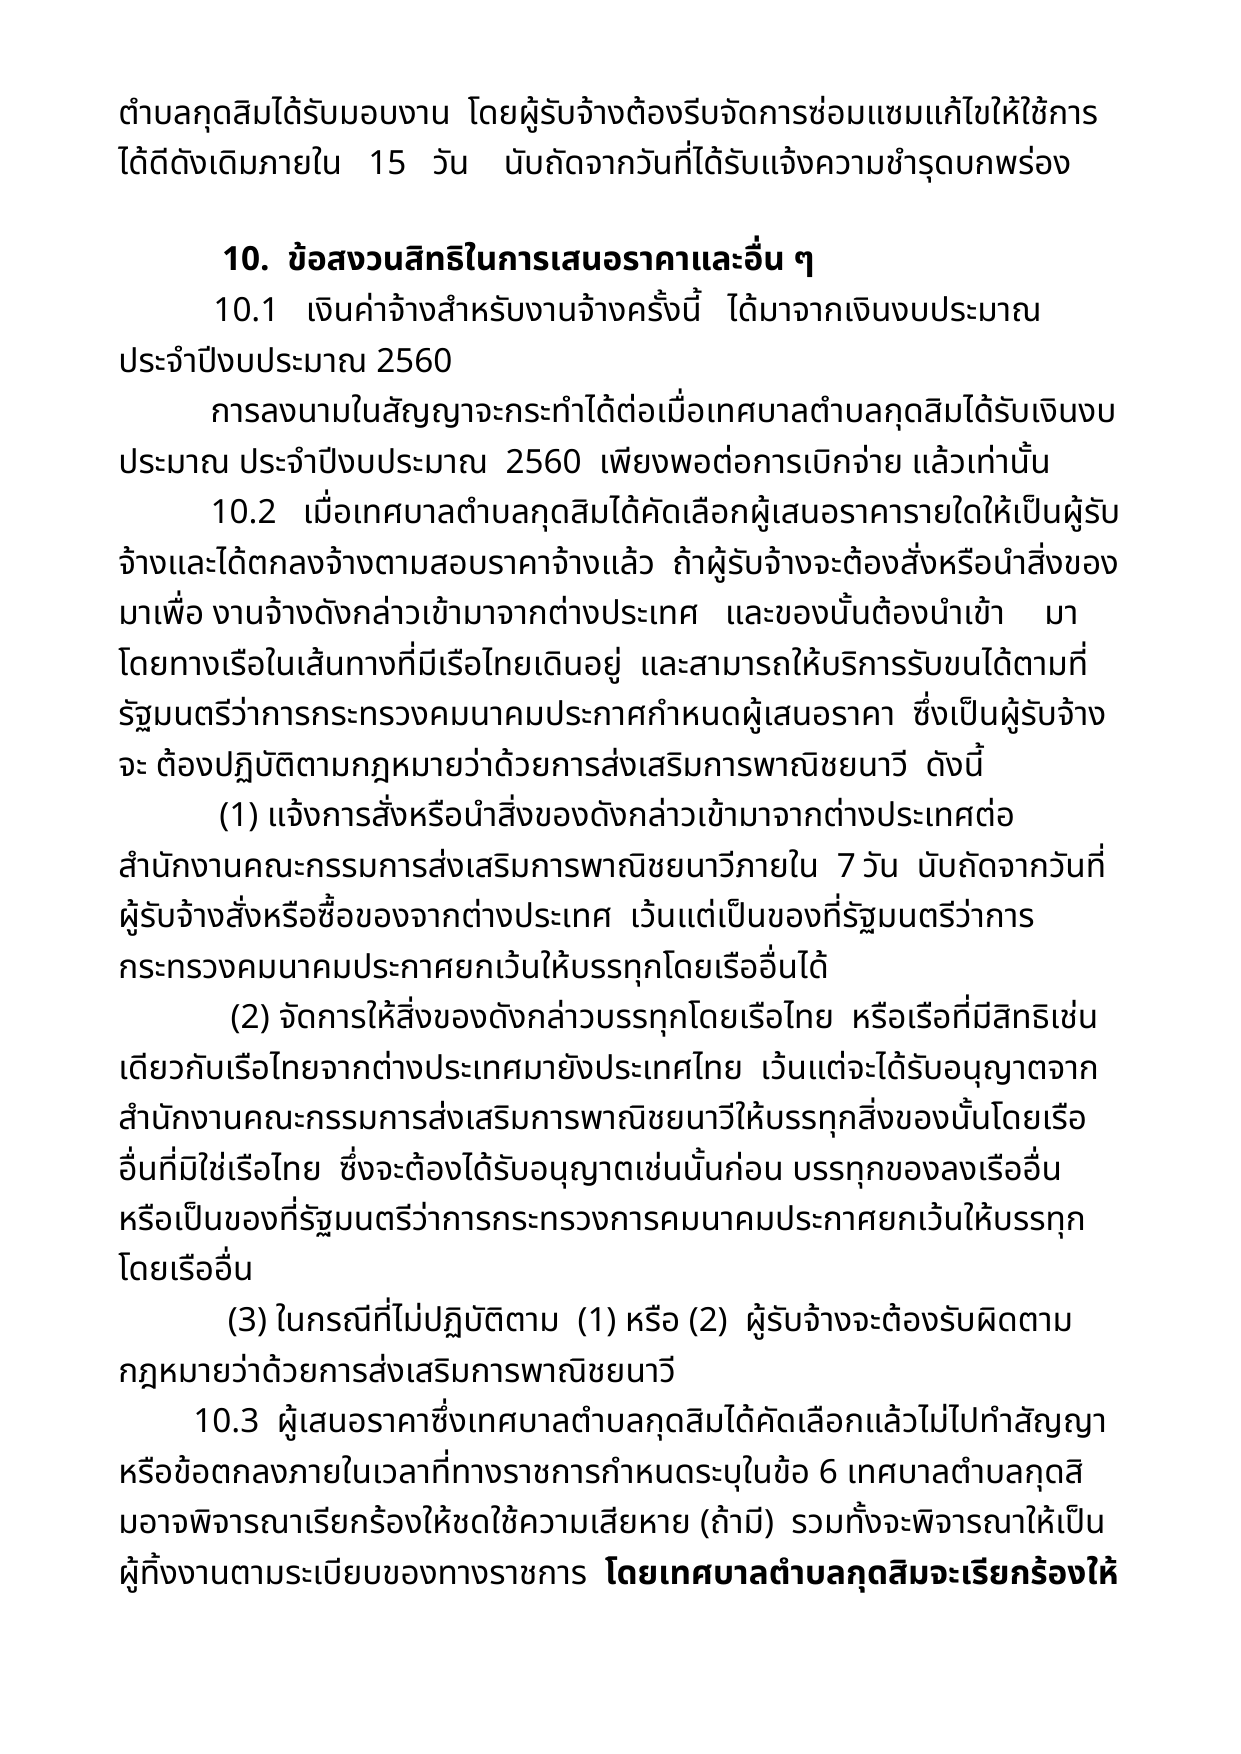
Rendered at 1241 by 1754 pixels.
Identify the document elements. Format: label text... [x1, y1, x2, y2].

text (2) จัดการให้สิ่งของดังกล่าวบรรทุกโดยเรือไทย หรือเรือที่มีสิทธิเช่นเดียวกับเรือไทยจากต่างประเทศมายังประเทศไทย เว้นแต่จะได้รับอนุญาตจากสำนักงานคณะกรรมการส่งเสริมการพาณิชยนาวีให้บรรทุกสิ่งของนั้นโดยเรืออื่นที่มิใช่เรือไทย ซึ่งจะต้องได้รับอนุญาตเช่นนั้นก่อน บรรทุกของลงเรืออื่น หรือเป็นของที่รัฐมนตรีว่าการกระทรวงการคมนาคมประกาศยกเว้นให้บรรทุกโดยเรืออื่น [118, 993, 1122, 1296]
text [118, 89, 1122, 190]
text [118, 1397, 1122, 1599]
text (3) ในกรณีที่ไม่ปฏิบัติตาม (1) หรือ (2) ผู้รับจ้างจะต้องรับผิดตามกฎหมายว่าด้วยการส่งเสริมการพาณิชยนาวี [118, 1296, 1122, 1397]
text การลงนามในสัญญาจะกระทำได้ต่อเมื่อเทศบาลตำบลกุดสิมได้รับเงินงบประมาณ ประจำปีงบประมาณ 2560 เพียงพอต่อการเบิกจ่าย แล้วเท่านั้น [118, 387, 1122, 488]
text (1) แจ้งการสั่งหรือนำสิ่งของดังกล่าวเข้ามาจากต่างประเทศต่อสำนักงานคณะกรรมการส่งเสริมการพาณิชยนาวีภายใน 7วัน นับถัดจากวันที่ผู้รับจ้างสั่งหรือซื้อของจากต่างประเทศ เว้นแต่เป็นของที่รัฐมนตรีว่าการกระทรวงคมนาคมประกาศยกเว้นให้บรรทุกโดยเรืออื่นได้ [118, 791, 1122, 993]
text 10.1 เงินค่าจ้างสำหรับงานจ้างครั้งนี้ ได้มาจากเงินงบประมาณ ประจำปีงบประมาณ 2560 [118, 286, 1122, 387]
text 10. ข้อสงวนสิทธิในการเสนอราคาและอื่น ๆ [118, 235, 1122, 286]
text 10.2 เมื่อเทศบาลตำบลกุดสิมได้คัดเลือกผู้เสนอราคารายใดให้เป็นผู้รับจ้างและได้ตกลงจ้างตามสอบราคาจ้างแล้ว ถ้าผู้รับจ้างจะต้องสั่งหรือนำสิ่งของมาเพื่อ งานจ้างดังกล่าวเข้ามาจากต่างประเทศ และของนั้นต้องนำเข้า มาโดยทางเรือในเส้นทางที่มีเรือไทยเดินอยู่ และสามารถให้บริการรับขนได้ตามที่รัฐมนตรีว่าการกระทรวงคมนาคมประกาศกำหนดผู้เสนอราคา ซึ่งเป็นผู้รับจ้างจะ ต้องปฏิบัติตามกฎหมายว่าด้วยการส่งเสริมการพาณิชยนาวี ดังนี้ [118, 488, 1122, 791]
